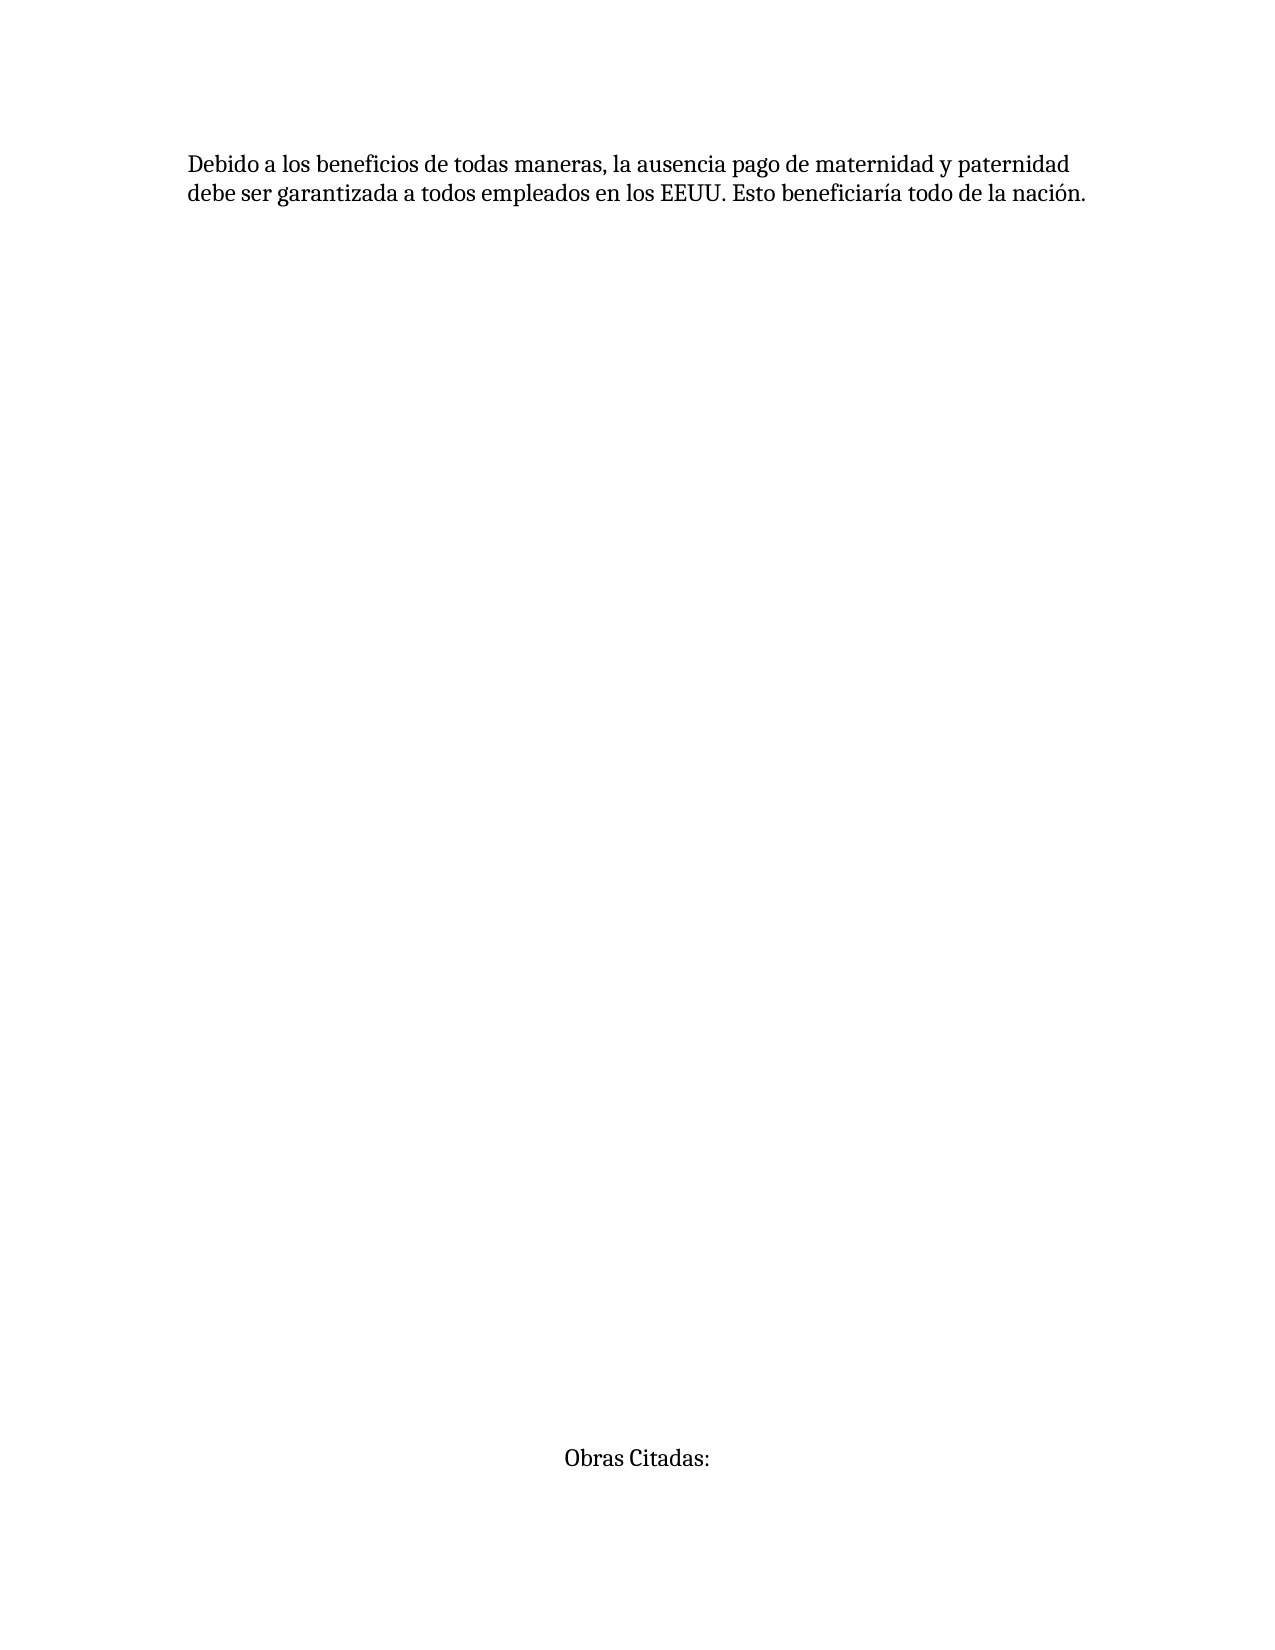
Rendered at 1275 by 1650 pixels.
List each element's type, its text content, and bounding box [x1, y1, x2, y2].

text Debido a los beneficios de todas maneras, la ausencia pago de maternidad y paternidad debe ser garantizada a todos empleados en los EEUU. Esto beneficiaría todo de la nación. [187, 150, 1087, 207]
text Obras Citadas: [187, 1444, 1087, 1472]
